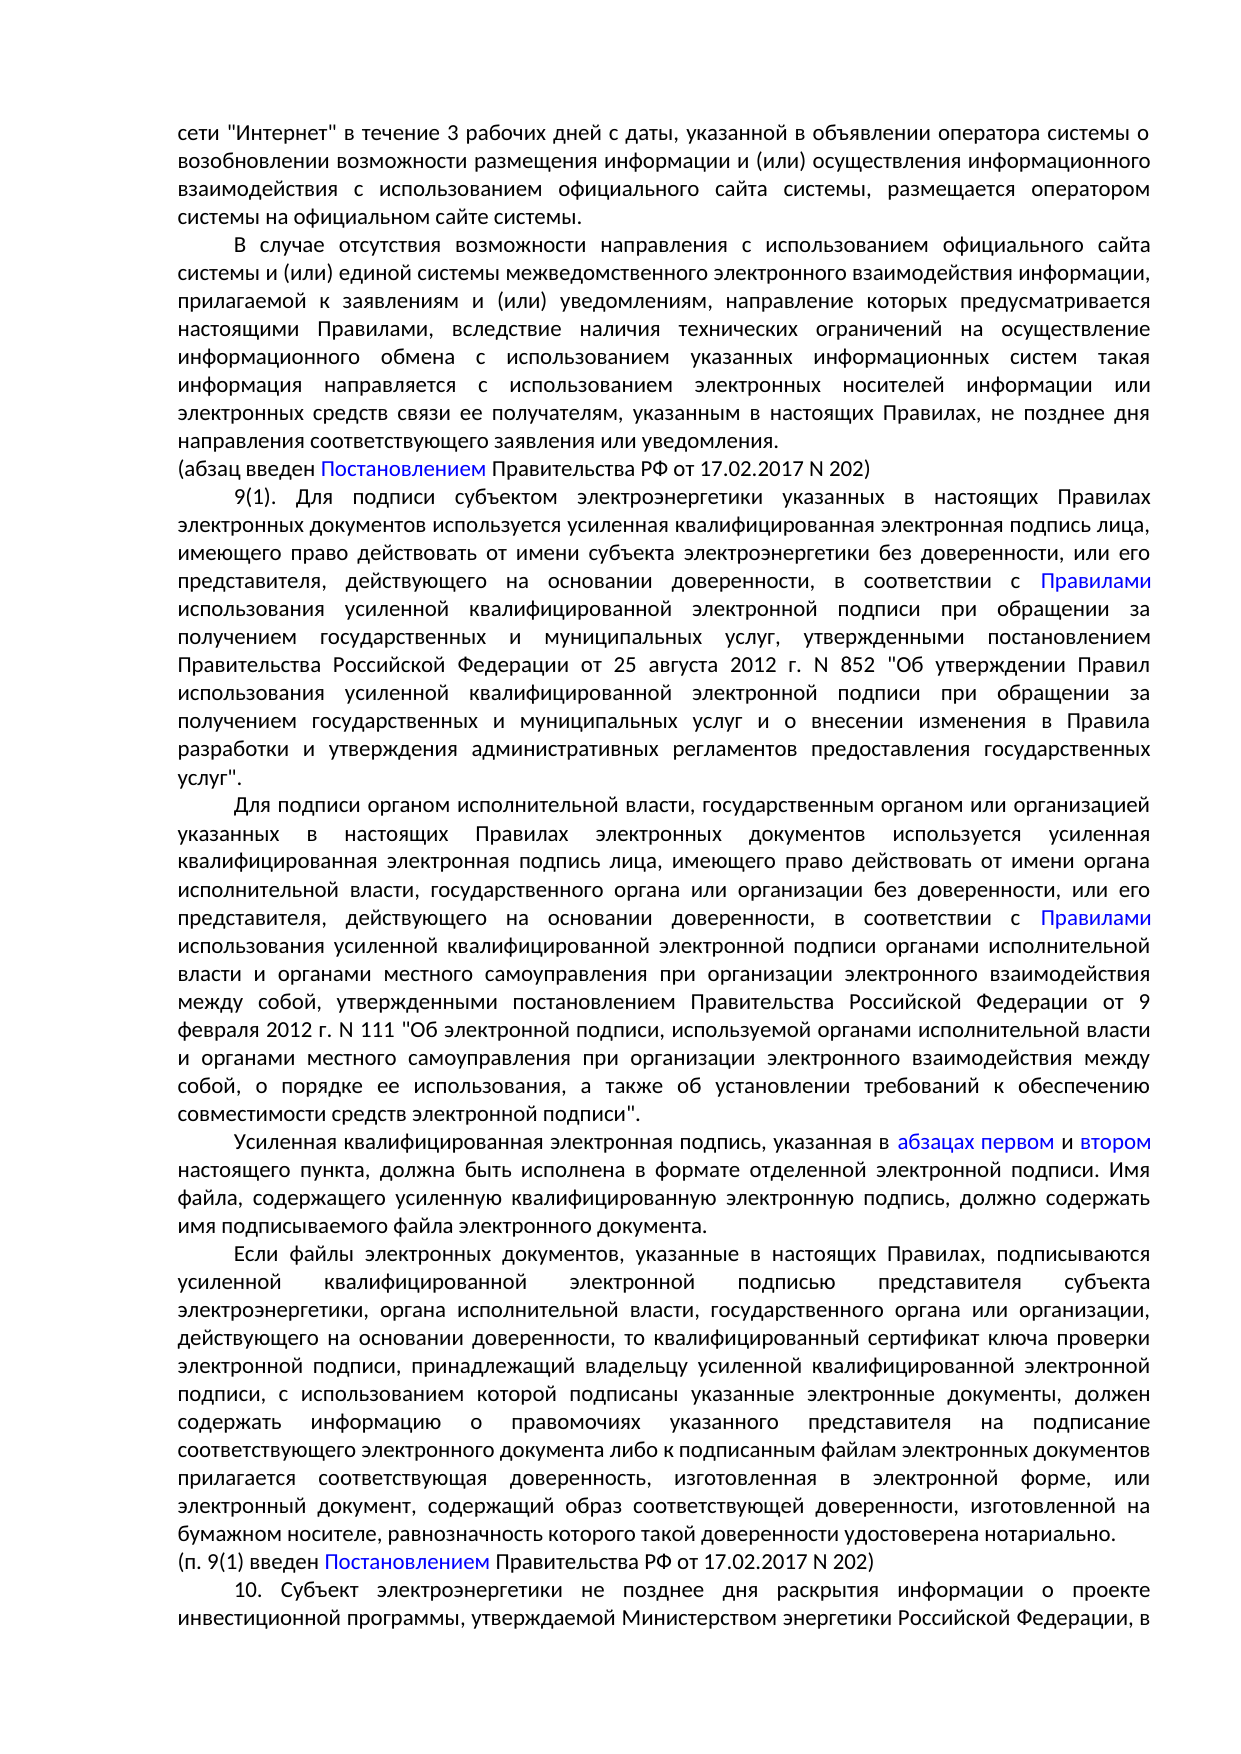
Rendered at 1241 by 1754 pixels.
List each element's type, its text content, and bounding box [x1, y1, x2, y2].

text Для подписи органом исполнительной власти, государственным органом или организацией указанных в настоящих Правилах электронных документов используется усиленная квалифицированная электронная подпись лица, имеющего право действовать от имени органа исполнительной власти, государственного органа или организации без доверенности, или его представителя, действующего на основании доверенности, в соответствии с Правилами использования усиленной квалифицированной электронной подписи органами исполнительной власти и органами местного самоуправления при организации электронного взаимодействия между собой, утвержденными постановлением Правительства Российской Федерации от 9 февраля 2012 г. N 111 "Об электронной подписи, используемой органами исполнительной власти и органами местного самоуправления при организации электронного взаимодействия между собой, о порядке ее использования, а также об установлении требований к обеспечению совместимости средств электронной подписи". [177, 791, 1152, 1127]
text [177, 118, 1152, 230]
text Если файлы электронных документов, указанные в настоящих Правилах, подписываются усиленной квалифицированной электронной подписью представителя субъекта электроэнергетики, органа исполнительной власти, государственного органа или организации, действующего на основании доверенности, то квалифицированный сертификат ключа проверки электронной подписи, принадлежащий владельцу усиленной квалифицированной электронной подписи, с использованием которой подписаны указанные электронные документы, должен содержать информацию о правомочиях указанного представителя на подписание соответствующего электронного документа либо к подписанным файлам электронных документов прилагается соответствующая доверенность, изготовленная в электронной форме, или электронный документ, содержащий образ соответствующей доверенности, изготовленной на бумажном носителе, равнозначность которого такой доверенности удостоверена нотариально. [177, 1239, 1152, 1547]
text 9(1). Для подписи субъектом электроэнергетики указанных в настоящих Правилах электронных документов используется усиленная квалифицированная электронная подпись лица, имеющего право действовать от имени субъекта электроэнергетики без доверенности, или его представителя, действующего на основании доверенности, в соответствии с Правилами использования усиленной квалифицированной электронной подписи при обращении за получением государственных и муниципальных услуг, утвержденными постановлением Правительства Российской Федерации от 25 августа 2012 г. N 852 "Об утверждении Правил использования усиленной квалифицированной электронной подписи при обращении за получением государственных и муниципальных услуг и о внесении изменения в Правила разработки и утверждения административных регламентов предоставления государственных услуг". [177, 482, 1152, 791]
text Усиленная квалифицированная электронная подпись, указанная в абзацах первом и втором настоящего пункта, должна быть исполнена в формате отделенной электронной подписи. Имя файла, содержащего усиленную квалифицированную электронную подпись, должно содержать имя подписываемого файла электронного документа. [177, 1127, 1152, 1239]
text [177, 1575, 1152, 1631]
text (абзац введен Постановлением Правительства РФ от 17.02.2017 N 202) [177, 454, 1152, 482]
text В случае отсутствия возможности направления с использованием официального сайта системы и (или) единой системы межведомственного электронного взаимодействия информации, прилагаемой к заявлениям и (или) уведомлениям, направление которых предусматривается настоящими Правилами, вследствие наличия технических ограничений на осуществление информационного обмена с использованием указанных информационных систем такая информация направляется с использованием электронных носителей информации или электронных средств связи ее получателям, указанным в настоящих Правилах, не позднее дня направления соответствующего заявления или уведомления. [177, 230, 1152, 454]
text (п. 9(1) введен Постановлением Правительства РФ от 17.02.2017 N 202) [177, 1547, 1152, 1575]
